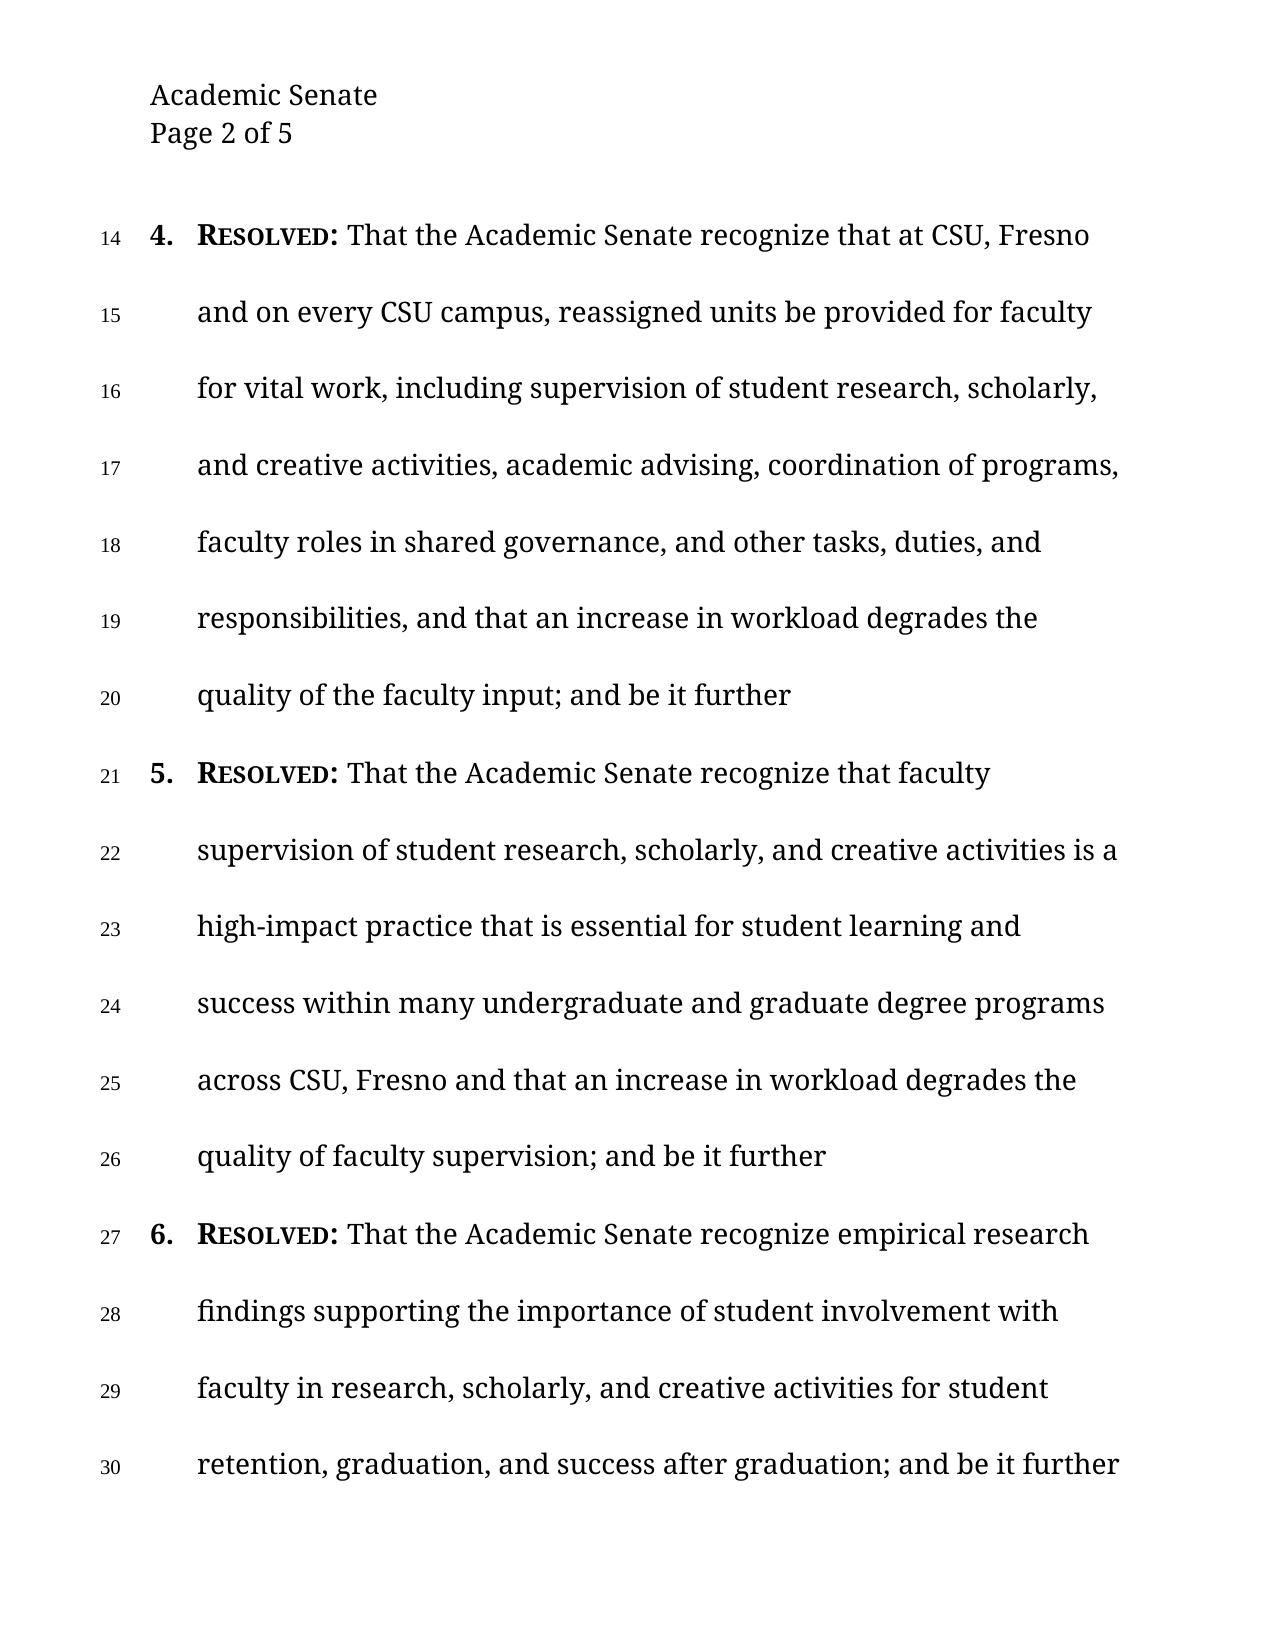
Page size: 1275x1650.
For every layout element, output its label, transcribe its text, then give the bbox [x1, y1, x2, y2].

list Resolved: That the Academic Senate recognize empirical research findings supporting the importance of student involvement with faculty in research, scholarly, and creative activities for student retention, graduation, and success after graduation; and be it further [150, 1213, 1125, 1483]
list Resolved: That the Academic Senate recognize that at CSU, Fresno and on every CSU campus, reassigned units be provided for faculty for vital work, including supervision of student research, scholarly, and creative activities, academic advising, coordination of programs, faculty roles in shared governance, and other tasks, duties, and responsibilities, and that an increase in workload degrades the quality of the faculty input; and be it further [150, 214, 1125, 714]
list Resolved: That the Academic Senate recognize that faculty supervision of student research, scholarly, and creative activities is a high-impact practice that is essential for student learning and success within many undergraduate and graduate degree programs across CSU, Fresno and that an increase in workload degrades the quality of faculty supervision; and be it further [150, 752, 1125, 1175]
